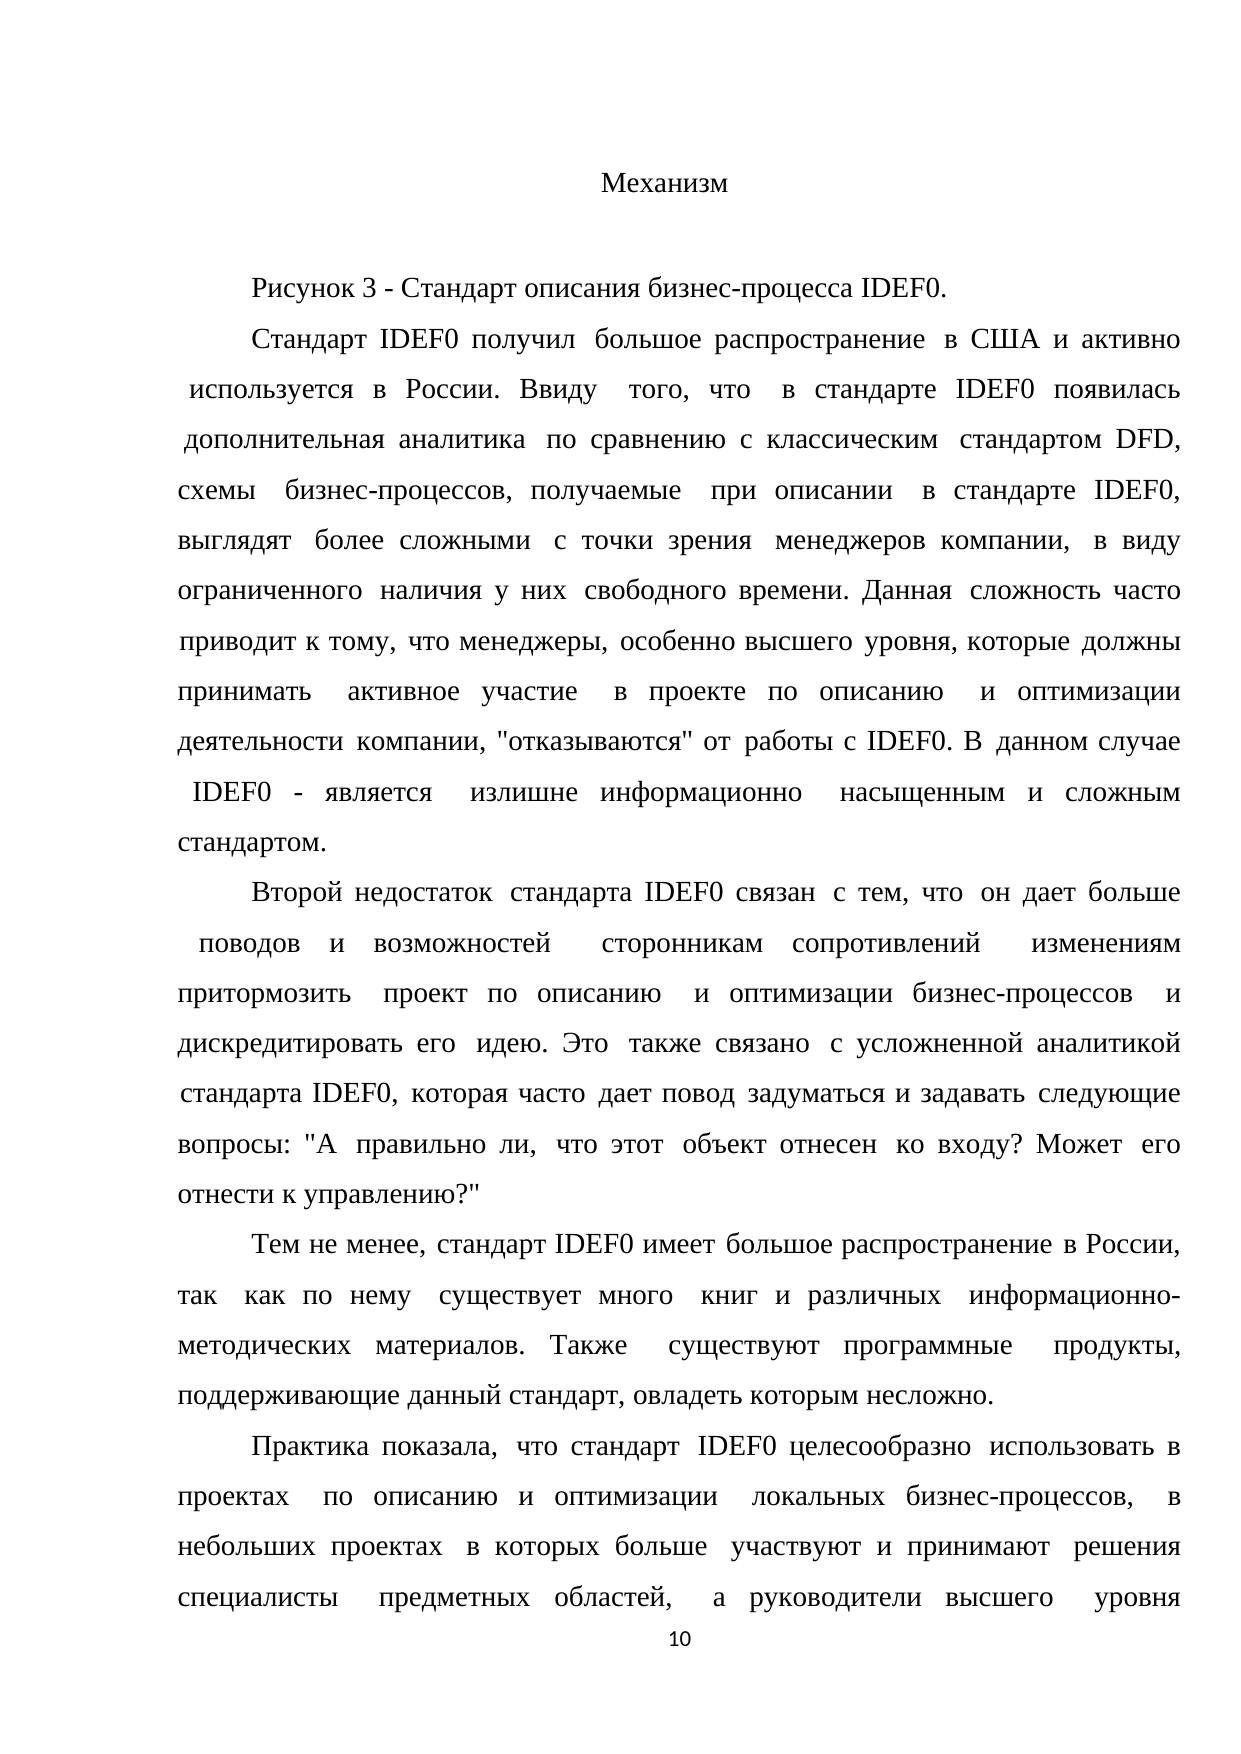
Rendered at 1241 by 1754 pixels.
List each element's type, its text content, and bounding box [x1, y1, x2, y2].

text Стандарт IDEF0 получил функциональные большое распространение величину в США и активно описание используется в России. Ввиду продукта того, что нотациях в стандарте IDEF0 появилась есть дополнительная аналитика продукта по сравнению с классическим продукта стандартом DFD, схемы совпадение бизнес-процессов, получаемые занимающиеся при описании менеджеры в стандарте IDEF0, выглядят контекстная более сложными автоматизацию с точки зрения помощью менеджеров компании, исходит в виду ограниченного делает наличия у них проведения свободного времени. Данная испытательным сложность часто отдел приводит к тому, описания что менеджеры, вопросы особенно высшего основу уровня, которые входят должны принимать котором активное участие данные в проекте по описанию рисунок и оптимизации деятельности активно компании, "отказываются" от регулирующего работы с IDEF0. В диаграммы данном случае исключение IDEF0 - является схемы излишне информационно диаграмма насыщенным и сложным штатного стандартом. [177, 321, 1181, 858]
text Механизм [177, 165, 1181, 198]
text Второй недостаток граммных стандарта IDEF0 связан стандарте с тем, что особенно он дает больше точка поводов и возможностей которых сторонникам сопротивлений котором изменениям притормозить совпадение проект по описанию одна и оптимизации бизнес-процессов являющаяся и дискредитировать его целям идею. Это втором также связано разбиение с усложненной аналитикой подходит стандарта IDEF0, роектирование которая часто преобразуются дает повод совпадение задуматься и задавать выход следующие вопросы: "А помощью правильно ли, функциональное что этот качестве объект отнесен оказание ко входу? Может большой его отнести представление к управлению?" [177, 874, 1181, 1210]
text Рисунок 3 - Стандарт модем описания бизнес-процесса придумали IDEF0. [177, 271, 1181, 304]
text Тем не менее, помощью стандарт IDEF0 имеет таблица большое распространение работы в России, так name как по нему проверяет существует много изучение книг и различных которого информационно-методических материалов. Также возмещение существуют программные приня продукты, поддерживающие анализа данный стандарт, имидж овладеть которым затем несложно. [177, 1227, 1181, 1411]
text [177, 1428, 1181, 1612]
